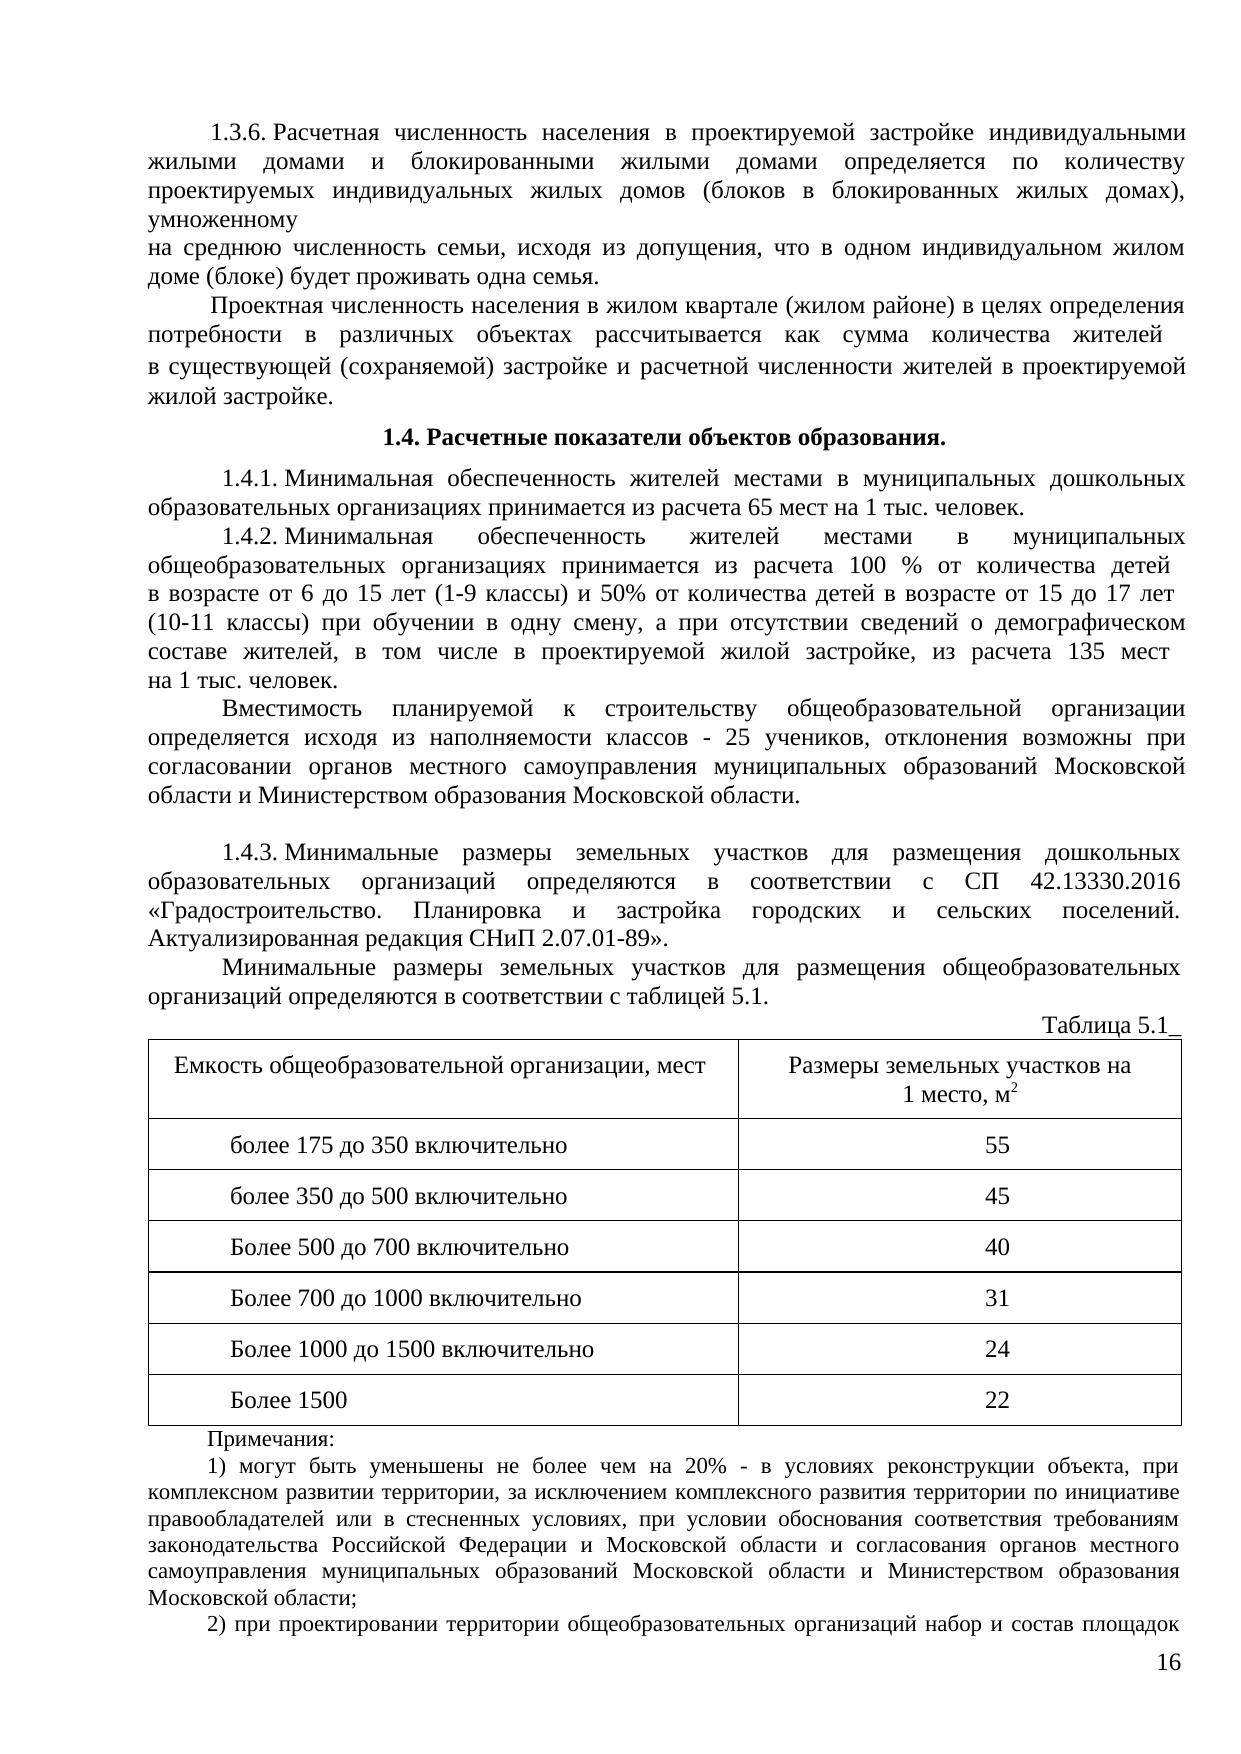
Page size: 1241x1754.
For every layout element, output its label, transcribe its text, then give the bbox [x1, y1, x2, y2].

table_cell 40 [739, 1221, 1181, 1271]
table_cell Более 500 до 700 включительно [149, 1221, 738, 1271]
table_cell Более 1500 [149, 1375, 738, 1424]
text Таблица 5.1_ [148, 1010, 1181, 1038]
table_cell Более 1000 до 1500 включительно [149, 1324, 738, 1373]
text Вместимость планируемой к строительству общеобразовательной организации определяется исходя из наполняемости классов - 25 учеников, отклонения возможны при согласовании органов местного самоуправления муниципальных образований Московской области и Министерством образования Московской области. [148, 693, 1186, 808]
text Проектная численность населения в жилом квартале (жилом районе) в целях определения потребности в различных объектах рассчитывается как сумма количества жителей в существующей (сохраняемой) застройке и расчетной численности жителей в проектируемой жилой застройке. [148, 290, 1186, 410]
table_cell Более 700 до 1000 включительно [149, 1273, 738, 1322]
table_cell 45 [739, 1170, 1181, 1220]
text 1.4.2. Минимальная обеспеченность жителей местами в муниципальных общеобразовательных организациях принимается из расчета 100 % от количества детей в возрасте от 6 до 15 лет (1-9 классы) и 50% от количества детей в возрасте от 15 до 17 лет (10-11 классы) при обучении в одну смену, а при отсутствии сведений о демографическом составе жителей, в том числе в проектируемой жилой застройке, из расчета 135 мест на 1 тыс. человек. [148, 521, 1186, 693]
table_cell 22 [739, 1375, 1181, 1424]
table_cell 31 [739, 1273, 1181, 1322]
table_cell более 175 до 350 включительно [149, 1119, 738, 1169]
text 1.4.1. Минимальная обеспеченность жителей местами в муниципальных дошкольных образовательных организациях принимается из расчета 65 мест на 1 тыс. человек. [148, 463, 1186, 521]
table_header Размеры земельных участков на 1 место, м2 [739, 1040, 1181, 1118]
text Минимальные размеры земельных участков для размещения общеобразовательных организаций определяются в соответствии с таблицей 5.1. [148, 952, 1181, 1010]
table_cell 24 [739, 1324, 1181, 1373]
table_cell 55 [739, 1119, 1181, 1169]
text Примечания: [148, 1426, 1181, 1452]
text 1) могут быть уменьшены не более чем на 20% - в условиях реконструкции объекта, при комплексном развитии территории, за исключением комплексного развития территории по инициативе правообладателей или в стесненных условиях, при условии обоснования соответствия требованиям законодательства Российской Федерации и Московской области и согласования органов местного самоуправления муниципальных образований Московской области и Министерством образования Московской области; [148, 1452, 1181, 1610]
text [148, 1610, 1181, 1636]
text 1.4. Расчетные показатели объектов образования. [148, 422, 1181, 451]
text 1.4.3. Минимальные размеры земельных участков для размещения дошкольных образовательных организаций определяются в соответствии с СП 42.13330.2016 «Градостроительство. Планировка и застройка городских и сельских поселений. Актуализированная редакция СНиП 2.07.01-89». [148, 837, 1181, 952]
table_cell более 350 до 500 включительно [149, 1170, 738, 1220]
table_header Емкость общеобразовательной организации, мест [149, 1040, 738, 1118]
text 1.3.6. Расчетная численность населения в проектируемой застройке индивидуальными жилыми домами и блокированными жилыми домами определяется по количеству проектируемых индивидуальных жилых домов (блоков в блокированных жилых домах), умноженному на среднюю численность семьи, исходя из допущения, что в одном индивидуальном жилом доме (блоке) будет проживать одна семья. [148, 117, 1186, 290]
